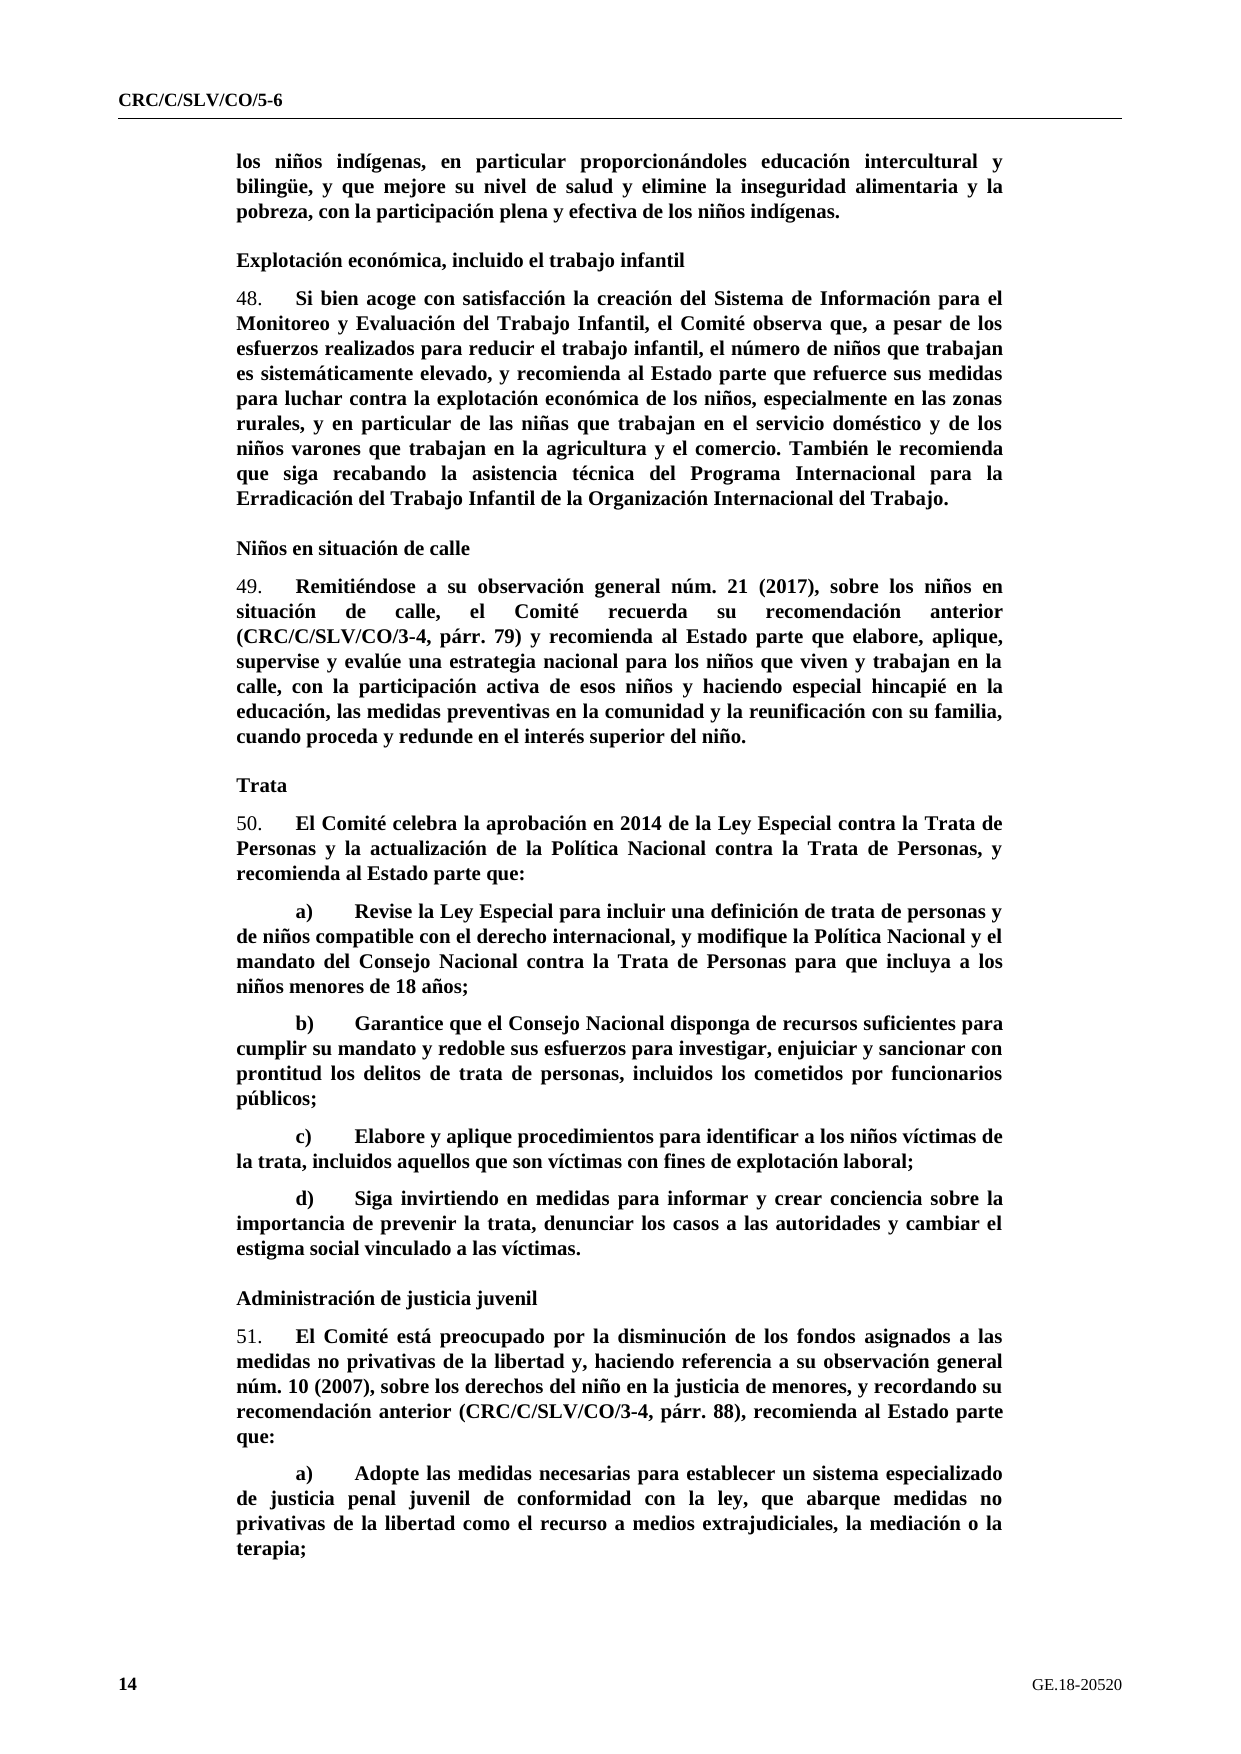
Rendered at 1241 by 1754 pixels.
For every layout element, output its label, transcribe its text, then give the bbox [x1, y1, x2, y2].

text Administración de justicia juvenil [118, 1285, 1004, 1310]
text 51. El Comité está preocupado por la disminución de los fondos asignados a las medidas no privativas de la libertad y, haciendo referencia a su observación general núm. 10 (2007), sobre los derechos del niño en la justicia de menores, y recordando su recomendación anterior (CRC/C/SLV/CO/3-4, párr. 88), recomienda al Estado parte que: [236, 1323, 1004, 1448]
text a) Revise la Ley Especial para incluir una definición de trata de personas y de niños compatible con el derecho internacional, y modifique la Política Nacional y el mandato del Consejo Nacional contra la Trata de Personas para que incluya a los niños menores de 18 años; [236, 898, 1004, 998]
text 48. Si bien acoge con satisfacción la creación del Sistema de Información para el Monitoreo y Evaluación del Trabajo Infantil, el Comité observa que, a pesar de los esfuerzos realizados para reducir el trabajo infantil, el número de niños que trabajan es sistemáticamente elevado, y recomienda al Estado parte que refuerce sus medidas para luchar contra la explotación económica de los niños, especialmente en las zonas rurales, y en particular de las niñas que trabajan en el servicio doméstico y de los niños varones que trabajan en la agricultura y el comercio. También le recomienda que siga recabando la asistencia técnica del Programa Internacional para la Erradicación del Trabajo Infantil de la Organización Internacional del Trabajo. [236, 285, 1004, 510]
text Explotación económica, incluido el trabajo infantil [118, 248, 1004, 273]
text a) Adopte las medidas necesarias para establecer un sistema especializado de justicia penal juvenil de conformidad con la ley, que abarque medidas no privativas de la libertad como el recurso a medios extrajudiciales, la mediación o la terapia; [236, 1460, 1004, 1560]
text d) Siga invirtiendo en medidas para informar y crear conciencia sobre la importancia de prevenir la trata, denunciar los casos a las autoridades y cambiar el estigma social vinculado a las víctimas. [236, 1185, 1004, 1260]
text Niños en situación de calle [118, 535, 1004, 560]
text 50. El Comité celebra la aprobación en 2014 de la Ley Especial contra la Trata de Personas y la actualización de la Política Nacional contra la Trata de Personas, y recomienda al Estado parte que: [236, 810, 1004, 885]
text Trata [118, 773, 1004, 798]
text c) Elabore y aplique procedimientos para identificar a los niños víctimas de la trata, incluidos aquellos que son víctimas con fines de explotación laboral; [236, 1123, 1004, 1173]
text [236, 148, 1004, 223]
text 49. Remitiéndose a su observación general núm. 21 (2017), sobre los niños en situación de calle, el Comité recuerda su recomendación anterior (CRC/C/SLV/CO/3-4, párr. 79) y recomienda al Estado parte que elabore, aplique, supervise y evalúe una estrategia nacional para los niños que viven y trabajan en la calle, con la participación activa de esos niños y haciendo especial hincapié en la educación, las medidas preventivas en la comunidad y la reunificación con su familia, cuando proceda y redunde en el interés superior del niño. [236, 573, 1004, 748]
text b) Garantice que el Consejo Nacional disponga de recursos suficientes para cumplir su mandato y redoble sus esfuerzos para investigar, enjuiciar y sancionar con prontitud los delitos de trata de personas, incluidos los cometidos por funcionarios públicos; [236, 1010, 1004, 1110]
